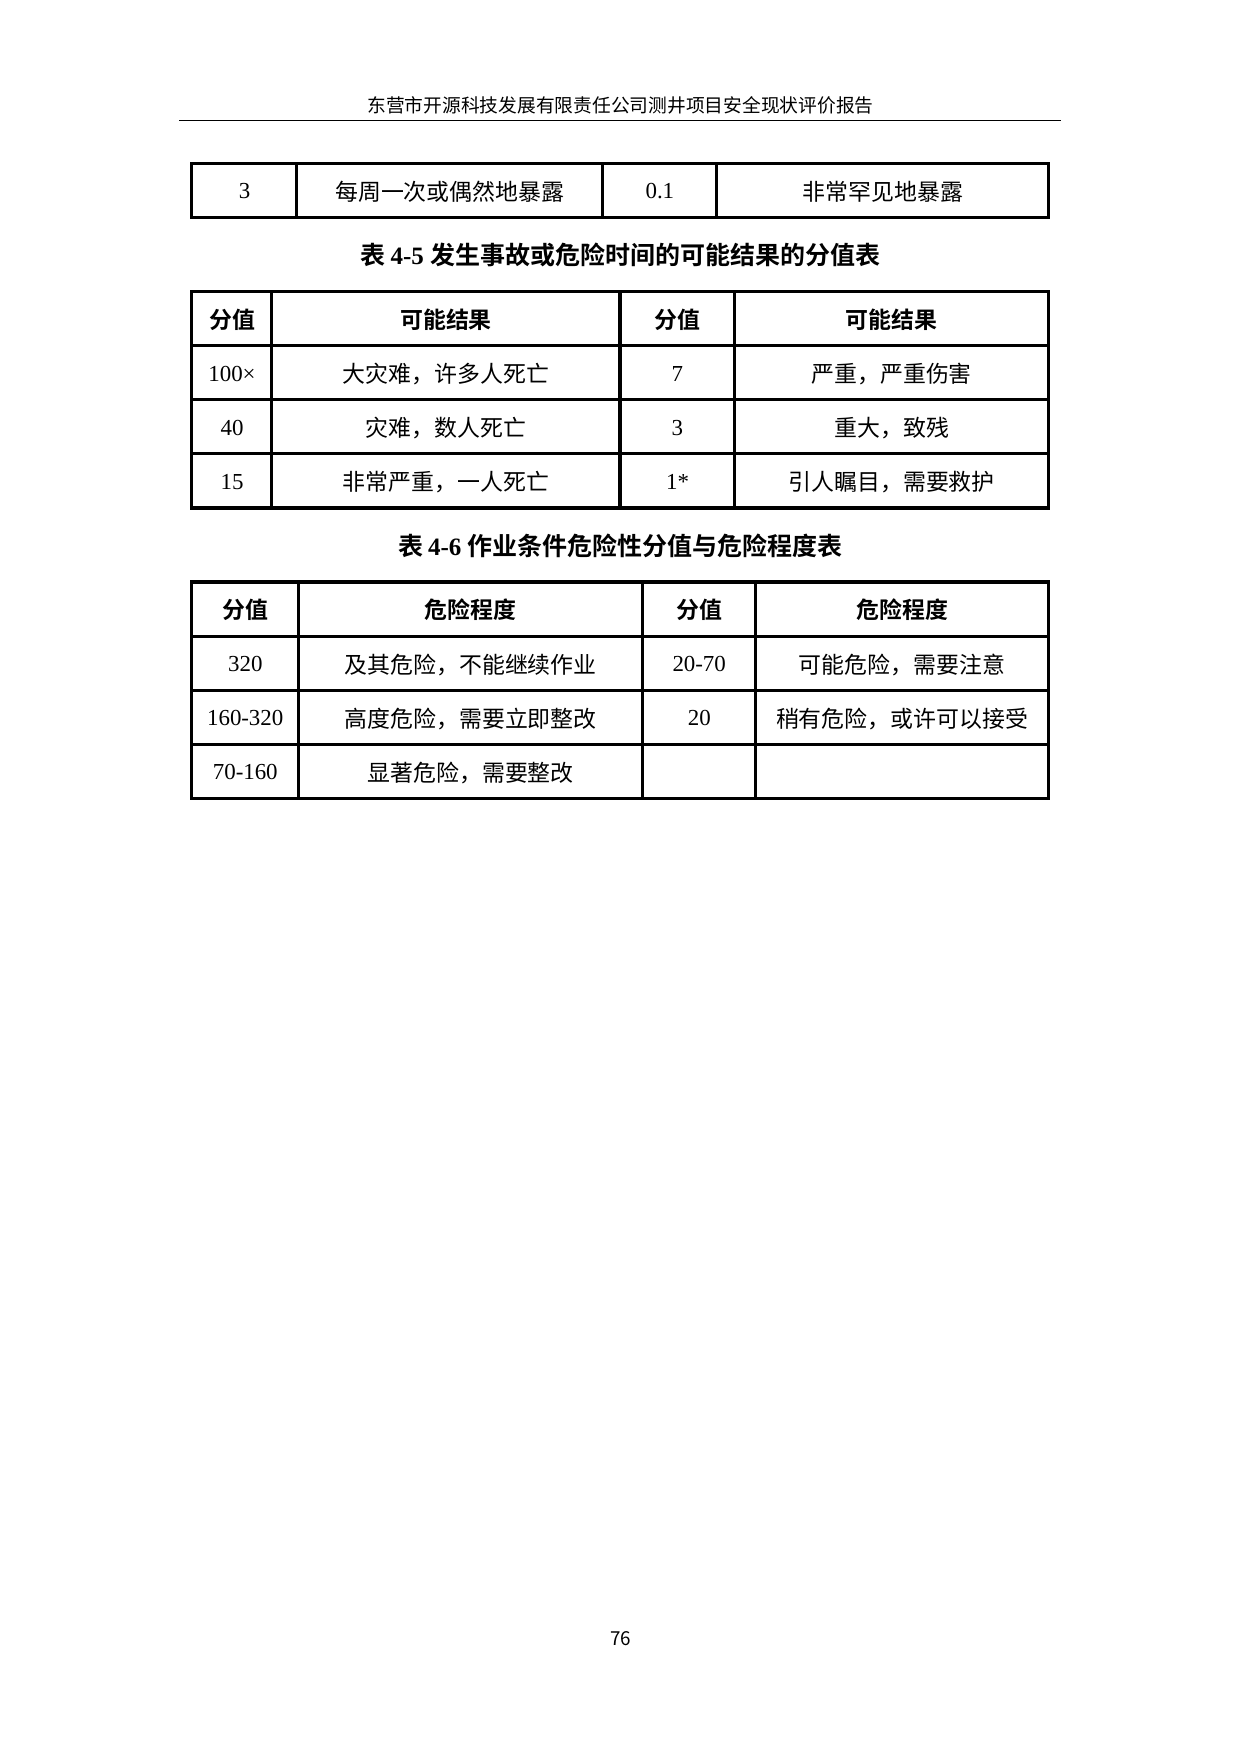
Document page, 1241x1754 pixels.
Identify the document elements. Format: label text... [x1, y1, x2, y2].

table_cell [644, 746, 754, 797]
table_header 可能结果 [273, 293, 618, 344]
table_cell 每周一次或偶然地暴露 [298, 165, 601, 216]
table_header 分值 [193, 584, 297, 634]
table_cell 引人瞩目，需要救护 [736, 455, 1047, 506]
table_cell 严重，严重伤害 [736, 347, 1047, 398]
table_cell 显著危险，需要整改 [300, 746, 641, 797]
table_header 分值 [622, 293, 733, 344]
text 表4-6 作业条件危险性分值与危险程度表 [187, 526, 1053, 562]
table_cell 1* [622, 455, 733, 506]
table_cell 非常罕见地暴露 [718, 165, 1047, 216]
table_cell 20 [644, 692, 754, 743]
table_header 分值 [644, 584, 754, 634]
table_cell 重大，致残 [736, 401, 1047, 452]
table_cell 160-320 [193, 692, 297, 743]
table_header 危险程度 [757, 584, 1047, 634]
table_cell 20-70 [644, 638, 754, 688]
table_cell 稍有危险，或许可以接受 [757, 692, 1047, 743]
table_cell 3 [193, 165, 295, 216]
table_cell 0.1 [604, 165, 715, 216]
table_cell 320 [193, 638, 297, 688]
table_cell 高度危险，需要立即整改 [300, 692, 641, 743]
table_cell 3 [622, 401, 733, 452]
table_cell 70-160 [193, 746, 297, 797]
table_header 分值 [193, 293, 270, 344]
table_cell 灾难，数人死亡 [273, 401, 618, 452]
table_cell 15 [193, 455, 270, 506]
table_cell 7 [622, 347, 733, 398]
table_cell 100× [193, 347, 270, 398]
table_cell [757, 746, 1047, 797]
table_cell 及其危险，不能继续作业 [300, 638, 641, 688]
text 表4-5 发生事故或危险时间的可能结果的分值表 [187, 236, 1053, 272]
table_cell 可能危险，需要注意 [757, 638, 1047, 688]
table_header 可能结果 [736, 293, 1047, 344]
table_cell 非常严重，一人死亡 [273, 455, 618, 506]
table_header 危险程度 [300, 584, 641, 634]
table_cell 40 [193, 401, 270, 452]
table_cell 大灾难，许多人死亡 [273, 347, 618, 398]
